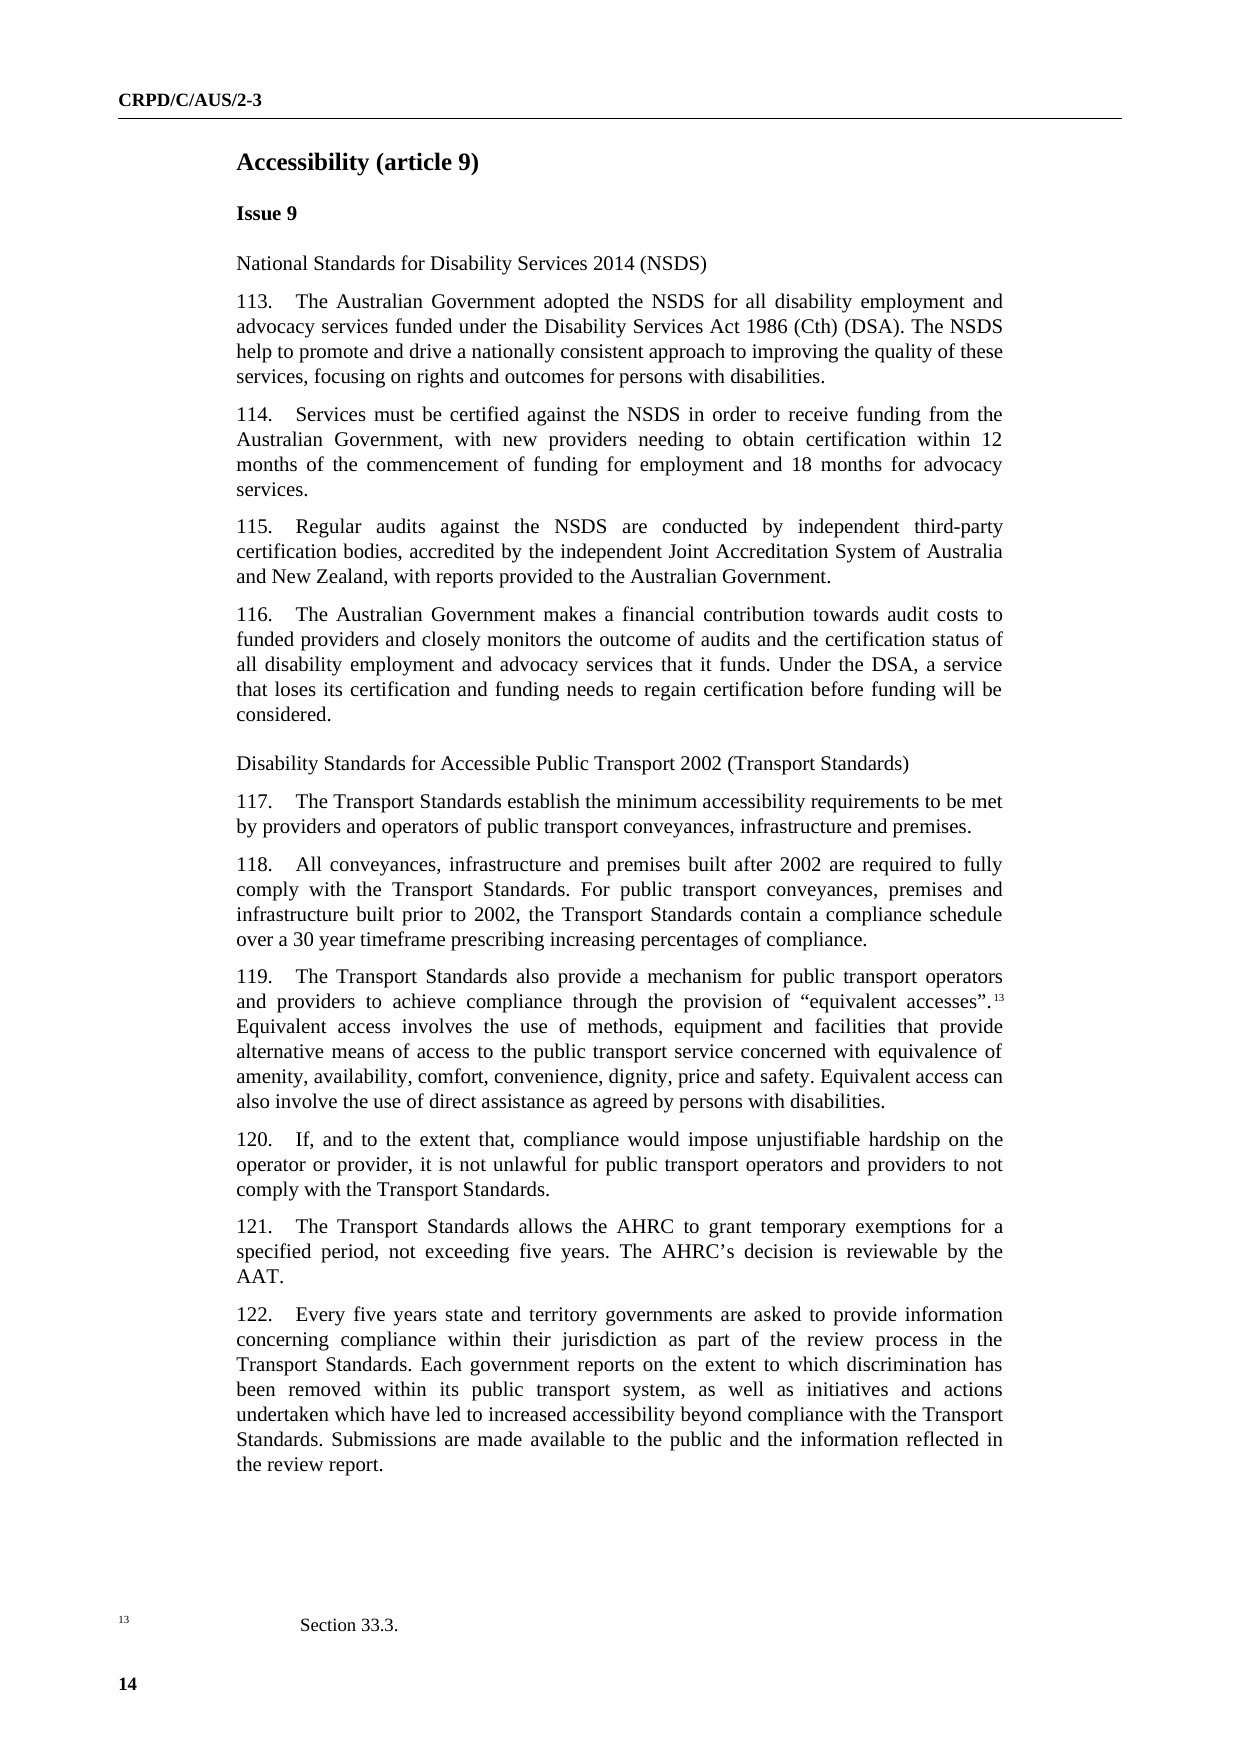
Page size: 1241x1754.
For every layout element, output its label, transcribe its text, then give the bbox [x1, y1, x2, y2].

text 116. The Australian Government makes a financial contribution towards audit costs to funded providers and closely monitors the outcome of audits and the certification status of all disability employment and advocacy services that it funds. Under the DSA, a service that loses its certification and funding needs to regain certification before funding will be considered. [236, 601, 1004, 726]
text 113. The Australian Government adopted the NSDS for all disability employment and advocacy services funded under the Disability Services Act 1986 (Cth) (DSA). The NSDS help to promote and drive a nationally consistent approach to improving the quality of these services, focusing on rights and outcomes for persons with disabilities. [236, 288, 1004, 388]
text 115. Regular audits against the NSDS are conducted by independent third-party certification bodies, accredited by the independent Joint Accreditation System of Australia and New Zealand, with reports provided to the Australian Government. [236, 513, 1004, 588]
text National Standards for Disability Services 2014 (NSDS) [118, 251, 1004, 276]
text Disability Standards for Accessible Public Transport 2002 (Transport Standards) [118, 751, 1004, 776]
text 120. If, and to the extent that, compliance would impose unjustifiable hardship on the operator or provider, it is not unlawful for public transport operators and providers to not comply with the Transport Standards. [236, 1126, 1004, 1201]
text Accessibility (article 9) [118, 148, 1004, 176]
text 119. The Transport Standards also provide a mechanism for public transport operators and providers to achieve compliance through the provision of “equivalent accesses”. Equivalent access involves the use of methods, equipment and facilities that provide alternative means of access to the public transport service concerned with equivalence of amenity, availability, comfort, convenience, dignity, price and safety. Equivalent access can also involve the use of direct assistance as agreed by persons with disabilities. [236, 963, 1004, 1113]
text 114. Services must be certified against the NSDS in order to receive funding from the Australian Government, with new providers needing to obtain certification within 12 months of the commencement of funding for employment and 18 months for advocacy services. [236, 401, 1004, 501]
text 117. The Transport Standards establish the minimum accessibility requirements to be met by providers and operators of public transport conveyances, infrastructure and premises. [236, 788, 1004, 838]
text 122. Every five years state and territory governments are asked to provide information concerning compliance within their jurisdiction as part of the review process in the Transport Standards. Each government reports on the extent to which discrimination has been removed within its public transport system, as well as initiatives and actions undertaken which have led to increased accessibility beyond compliance with the Transport Standards. Submissions are made available to the public and the information reflected in the review report. [236, 1301, 1004, 1476]
text 121. The Transport Standards allows the AHRC to grant temporary exemptions for a specified period, not exceeding five years. The AHRC’s decision is reviewable by the AAT. [236, 1213, 1004, 1288]
text Issue 9 [118, 201, 1004, 226]
text 118. All conveyances, infrastructure and premises built after 2002 are required to fully comply with the Transport Standards. For public transport conveyances, premises and infrastructure built prior to 2002, the Transport Standards contain a compliance schedule over a 30 year timeframe prescribing increasing percentages of compliance. [236, 851, 1004, 951]
